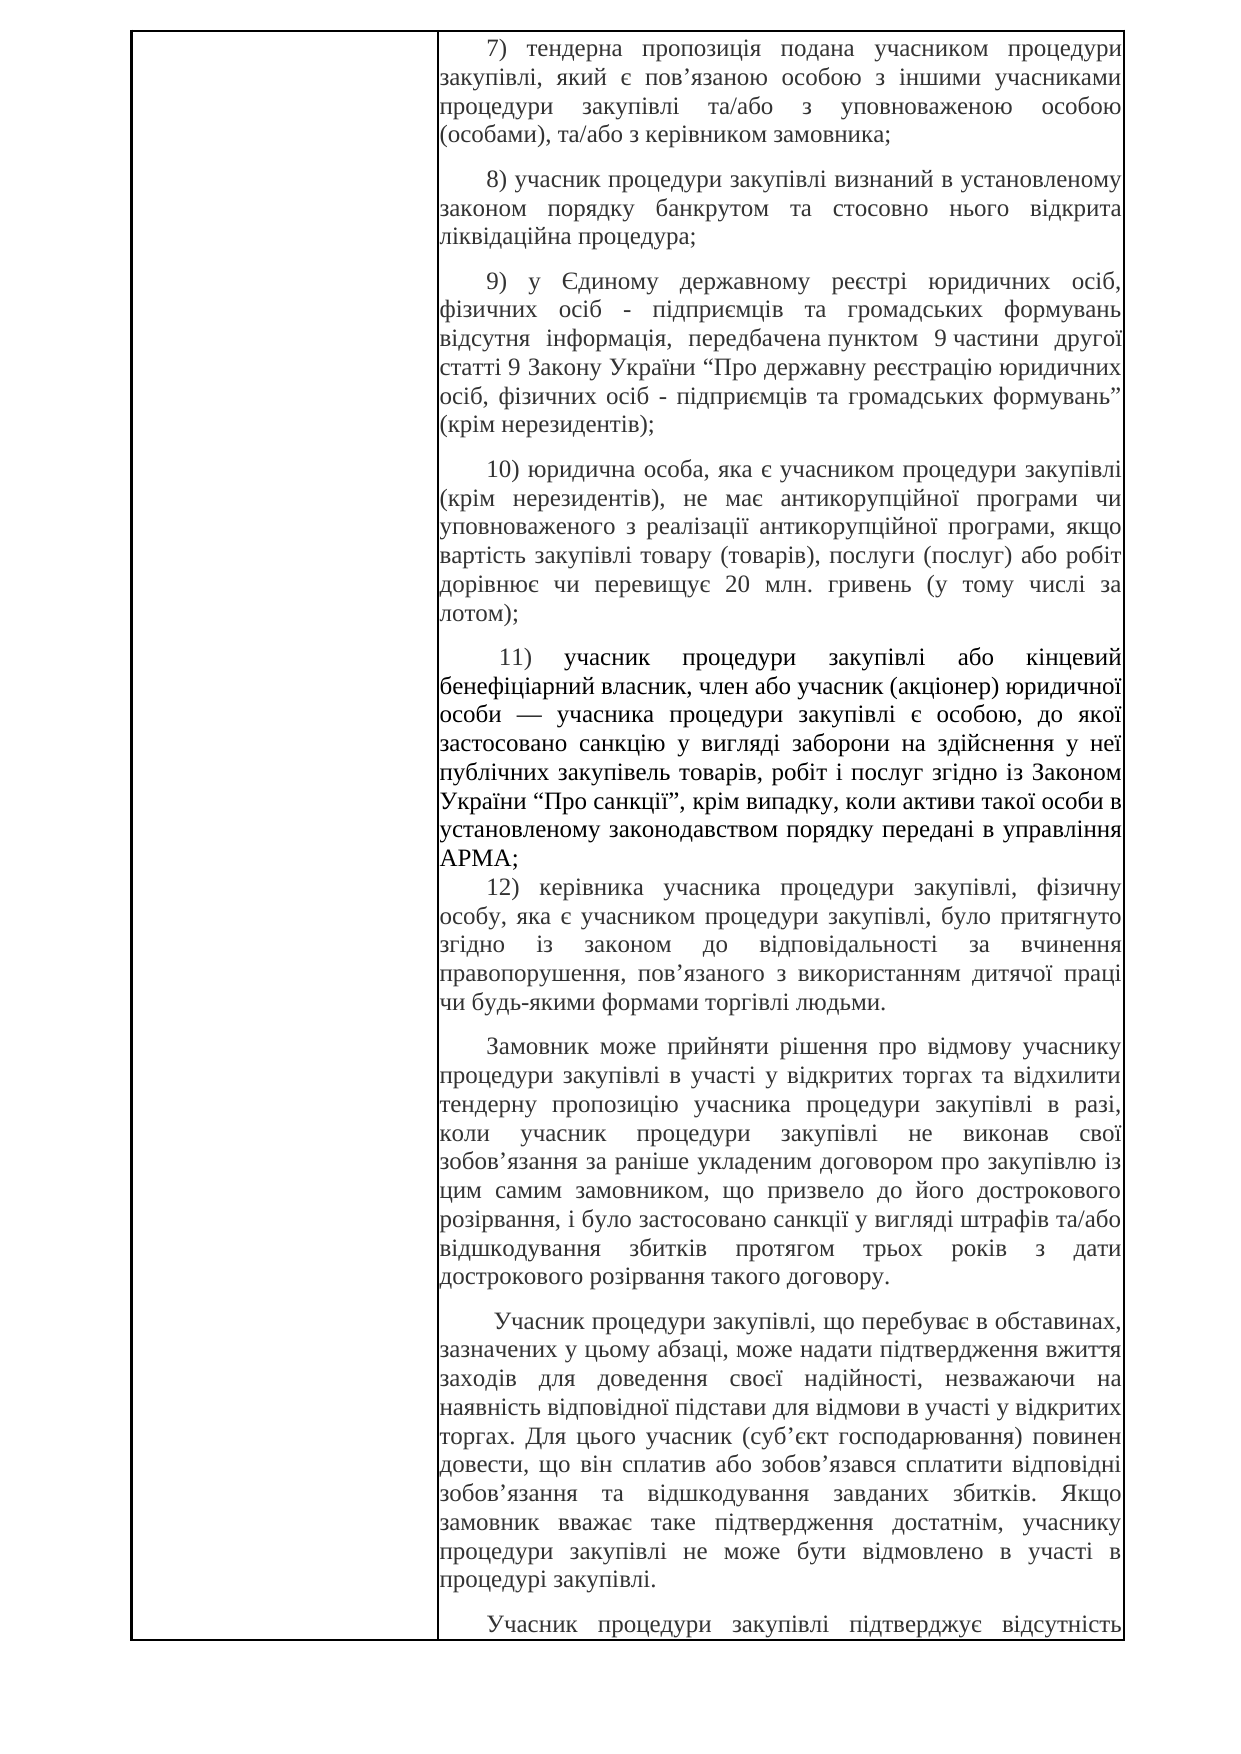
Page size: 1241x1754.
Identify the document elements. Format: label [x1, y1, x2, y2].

table_cell [439, 32, 1123, 1639]
table_cell [133, 32, 437, 1639]
